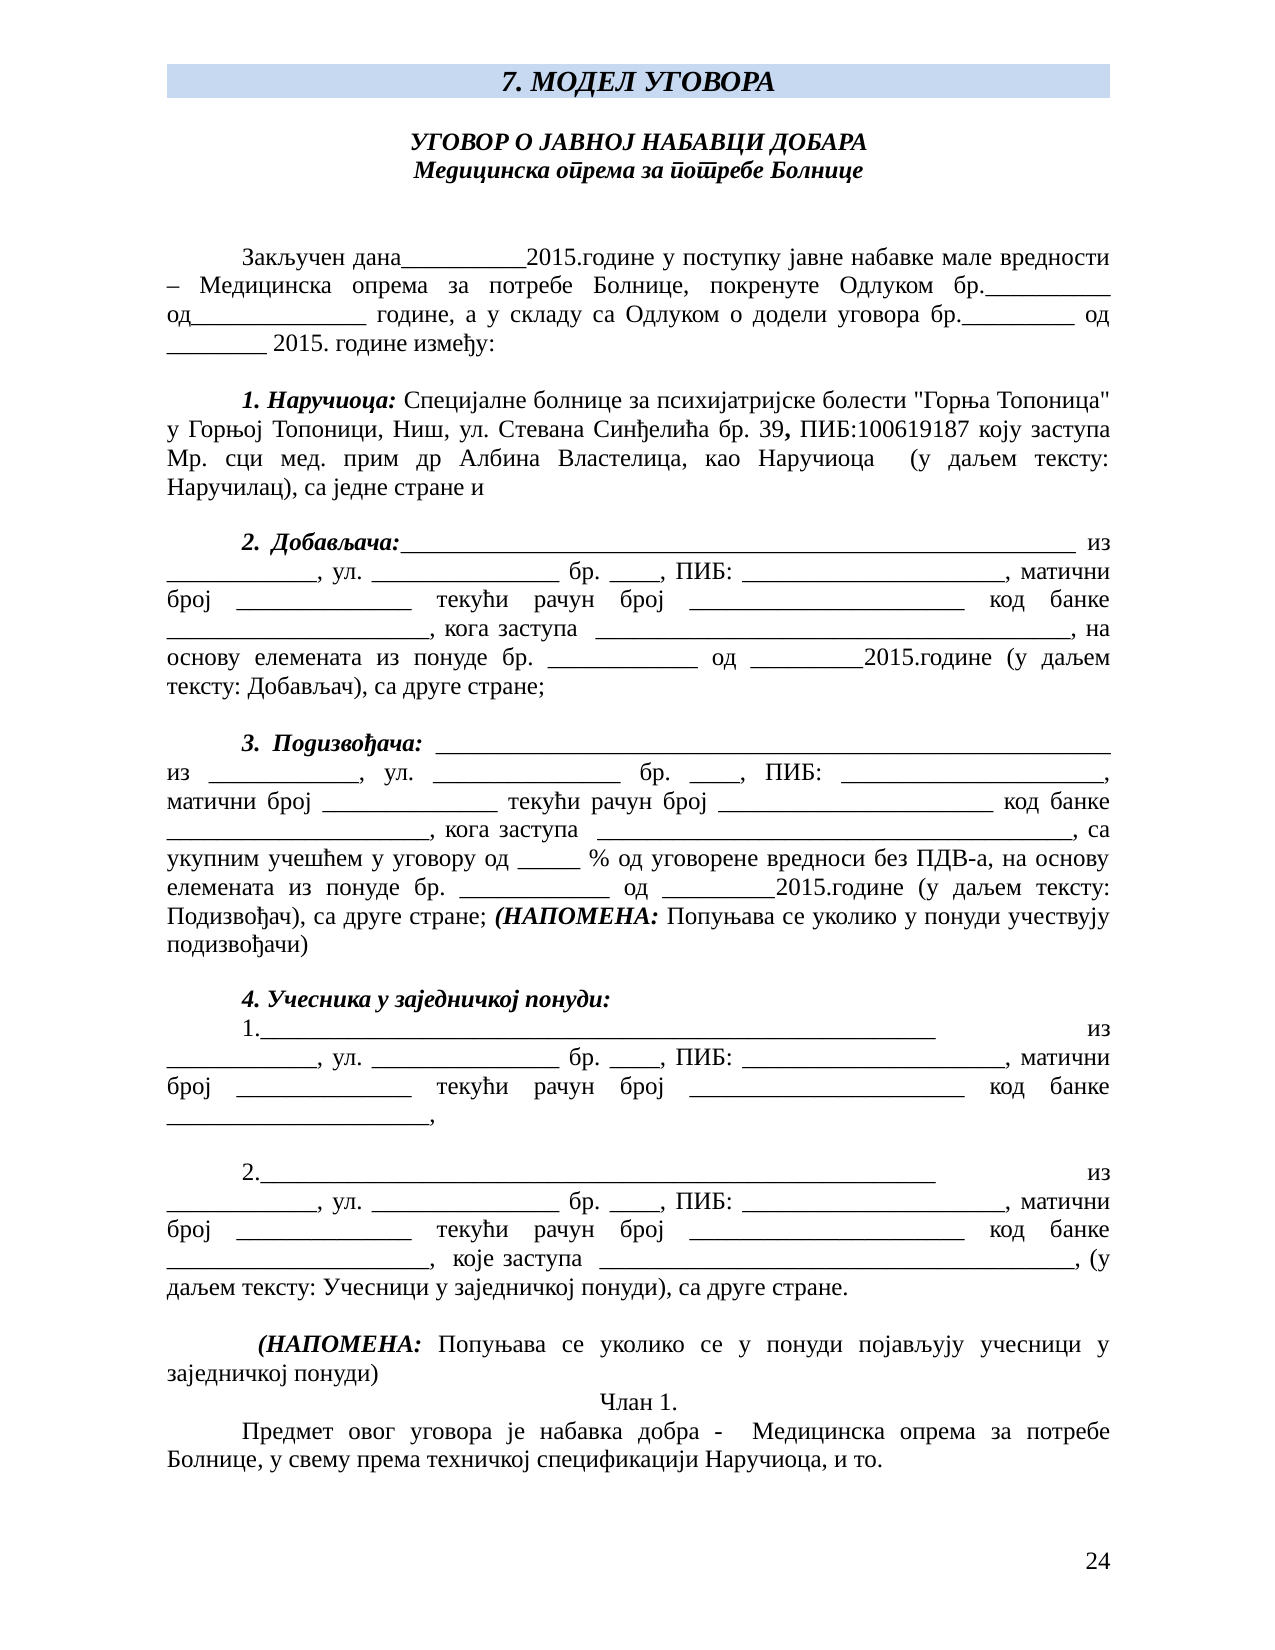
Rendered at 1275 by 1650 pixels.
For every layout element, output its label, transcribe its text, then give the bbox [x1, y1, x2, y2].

text Медицинска опрема за потребе Болнице [167, 156, 1110, 184]
text 7. МОДЕЛ УГОВОРА [167, 64, 1110, 98]
text 1. Наручиоца: Специјалне болнице за психијатријске болести "Горња Топоница" у Горњој Топоници, Ниш, ул. Стевана Синђелића бр. 39, ПИБ:100619187 коју заступа Мр. сци мед. прим др Албина Властелица, као Наручиоца (у даљем тексту: Наручилац), са једне стране и [167, 386, 1110, 501]
text Члан 1. [167, 1387, 1110, 1416]
text Предмет овог уговора је набавка добра - Медицинска опрема за потребе Болнице, у свему према техничкој спецификацији Наручиоца, и то. [167, 1416, 1110, 1473]
text (НАПОМЕНА: Попуњава се уколико се у понуди појављују учесници у заједничкој понуди) [167, 1329, 1110, 1387]
text 2.______________________________________________________ из ____________, ул. _______________ бр. ____, ПИБ: _____________________, матични број ______________ текући рачун број ______________________ код банке _____________________, које заступа ______________________________________, (у даљем тексту: Учесници у заједничкој понуди), са друге стране. [167, 1157, 1110, 1301]
text Закључен дана__________2015.године у поступку јавне набавке мале вредности – Медицинска опрема за потребе Болнице, покренуте Одлуком бр.__________ од______________ године, а у складу са Одлуком о додели уговора бр._________ од ________ 2015. године између: [167, 242, 1110, 357]
text УГОВОР О ЈАВНОЈ НАБАВЦИ ДОБАРА [167, 127, 1110, 156]
text 2. Добављача:______________________________________________________ из ____________, ул. _______________ бр. ____, ПИБ: _____________________, матични број ______________ текући рачун број ______________________ код банке _____________________, кога заступа ______________________________________, на основу елемената из понуде бр. ____________ од _________2015.године (у даљем тексту: Добављач), са друге стране; [167, 527, 1110, 699]
text 3. Подизвођача: ______________________________________________________ из ____________, ул. _______________ бр. ____, ПИБ: _____________________, матични број ______________ текући рачун број ______________________ код банке _____________________, кога заступа ______________________________________, са укупним учешћем у уговору од _____ % од уговорене вредноси без ПДВ-а, на основу елемената из понуде бр. ____________ од _________2015.године (у даљем тексту: Подизвођач), са друге стране; (НАПОМЕНА: Попуњава се уколико у понуди учествују подизвођачи) [167, 728, 1110, 958]
text 4. Учесника у заједничкој понуди: [167, 984, 1110, 1013]
text 1.______________________________________________________ из ____________, ул. _______________ бр. ____, ПИБ: _____________________, матични број ______________ текући рачун број ______________________ код банке _____________________, [167, 1013, 1110, 1128]
